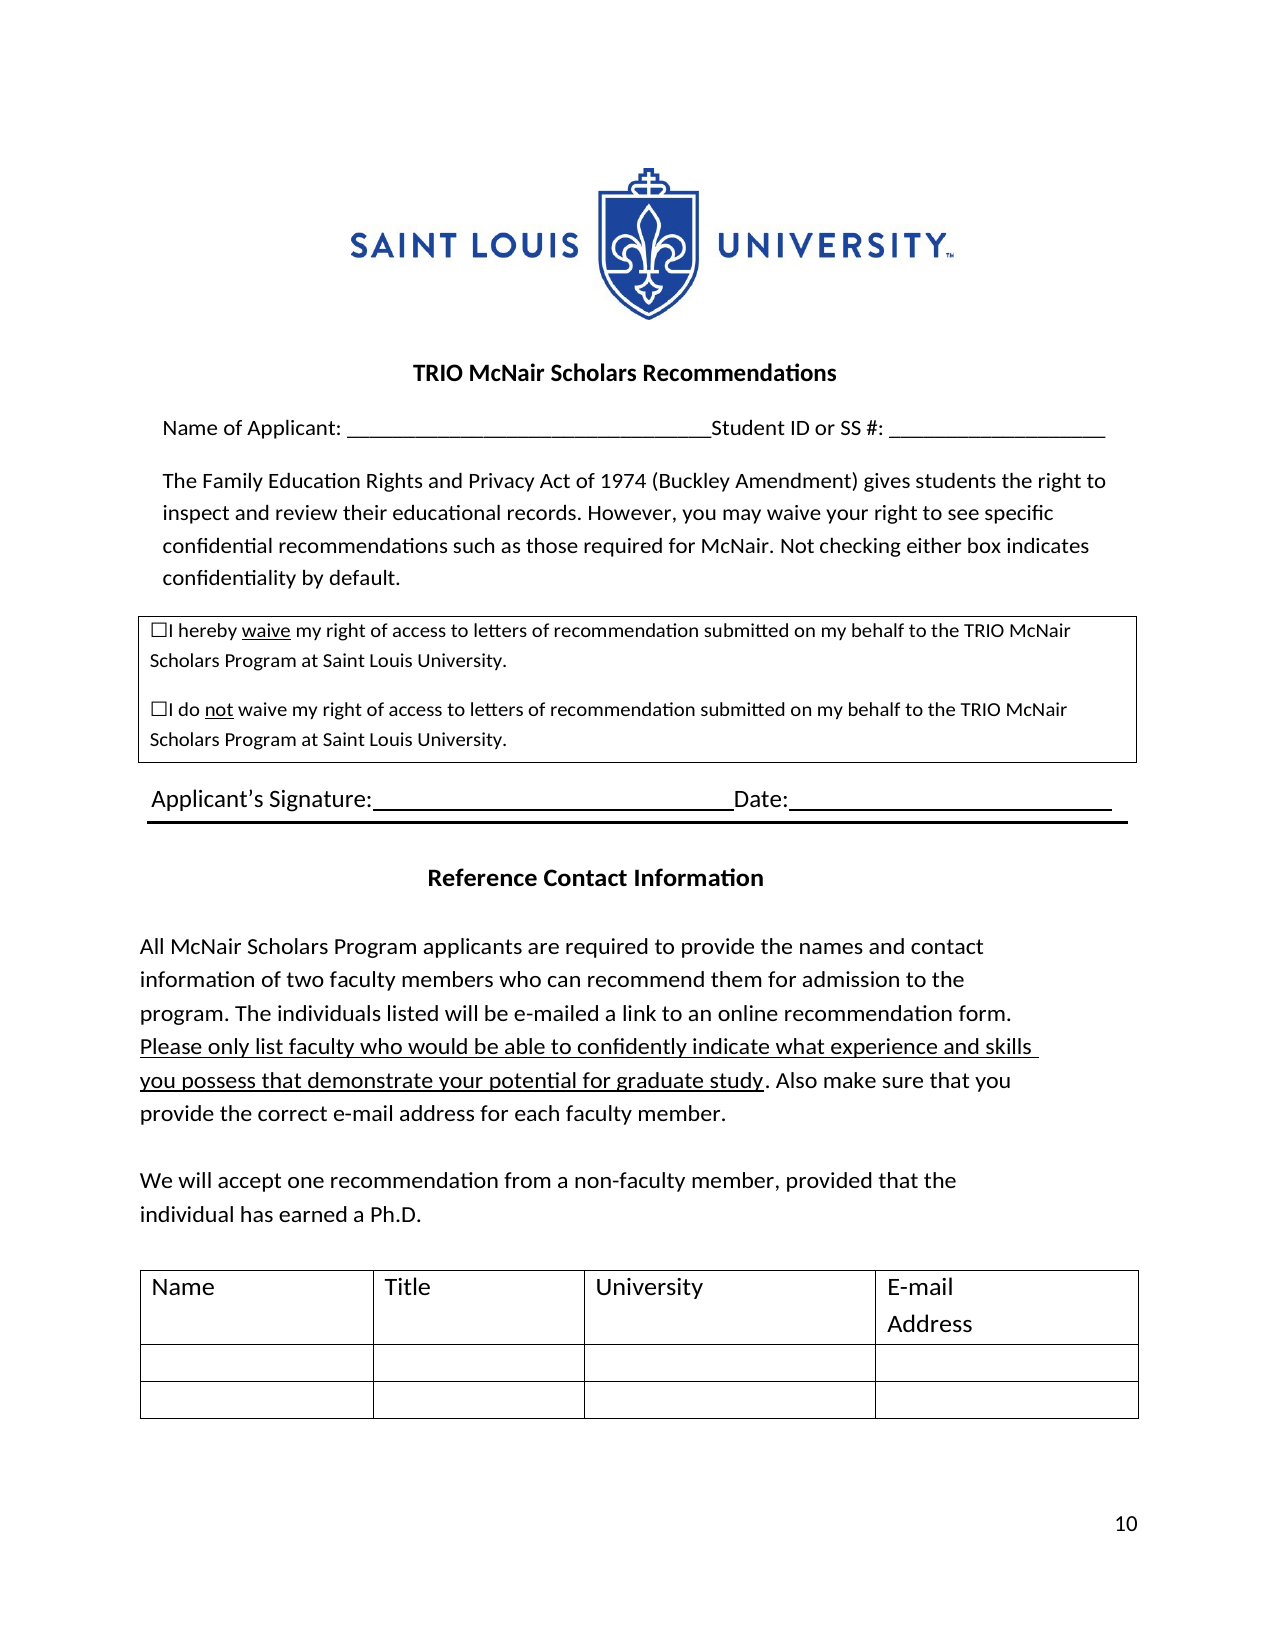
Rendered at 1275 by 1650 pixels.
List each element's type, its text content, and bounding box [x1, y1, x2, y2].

text TRIO McNair Scholars Recommendations [413, 357, 1137, 388]
table_cell [141, 1382, 373, 1418]
text Name of Applicant: ________________________________Student ID or SS #: ___________________ [162, 414, 1137, 441]
picture [351, 168, 954, 320]
table_header University [585, 1271, 875, 1343]
table_header E-mail Address [876, 1271, 1138, 1343]
table_cell [374, 1345, 584, 1381]
text The Family Education Rights and Privacy Act of 1974 (Buckley Amendment) gives students the right to inspect and review their educational records. However, you may waive your right to see specific confidential recommendations such as those required for McNair. Not checking either box indicates confidentiality by default. [162, 467, 1122, 591]
table_cell [876, 1382, 1138, 1418]
subtitle Applicant’s Signature: Date: [139, 783, 1124, 814]
table_cell [585, 1382, 875, 1418]
subtitle Reference Contact Information [139, 862, 1052, 892]
subtitle All McNair Scholars Program applicants are required to provide the names and contact information of two faculty members who can recommend them for admission to the program. The individuals listed will be e-mailed a link to an online recommendation form. Please only list faculty who would be able to confidently indicate what experience and skills you possess that demonstrate your potential for graduate study. Also make sure that you provide the correct e-mail address for each faculty member. [139, 932, 1052, 1128]
table_cell [585, 1345, 875, 1381]
table_cell [374, 1382, 584, 1418]
table_cell [141, 1345, 373, 1381]
subtitle We will accept one recommendation from a non-faculty member, provided that the individual has earned a Ph.D. [139, 1167, 1052, 1228]
table_header Title [374, 1271, 584, 1343]
table_header Name [141, 1271, 373, 1343]
table_cell [876, 1345, 1138, 1381]
